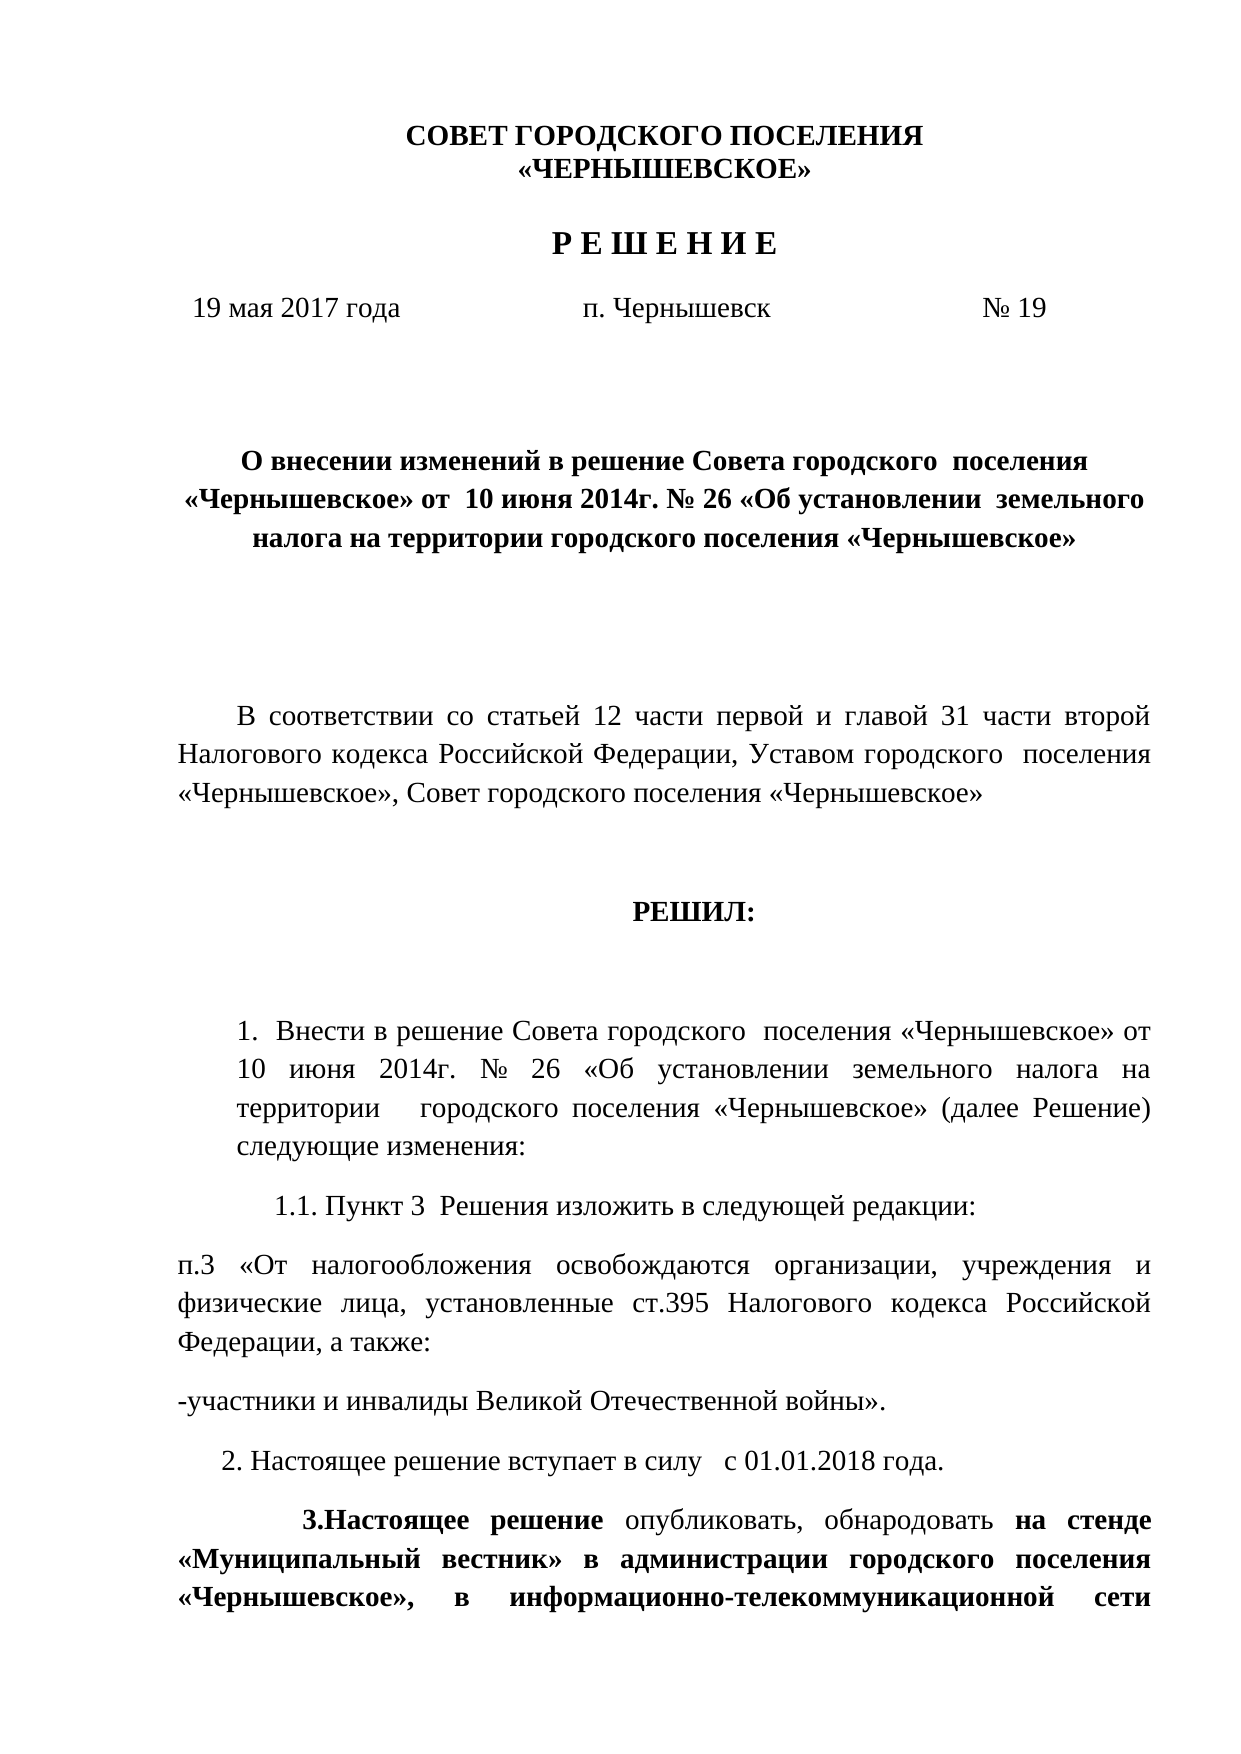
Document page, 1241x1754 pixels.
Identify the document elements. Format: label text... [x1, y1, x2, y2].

text СОВЕТ ГОРОДСКОГО ПОСЕЛЕНИЯ [177, 118, 1152, 152]
text 1. Внести в решение Совета городского поселения «Чернышевское» от 10 июня 2014г. № 26 «Об установлении земельного налога на территории городского поселения «Чернышевское» (далее Решение) следующие изменения: [236, 1013, 1152, 1162]
text «ЧЕРНЫШЕВСКОЕ» [177, 152, 1152, 185]
text В соответствии со статьей 12 части первой и главой 31 части второй Налогового кодекса Российской Федерации, Уставом городского поселения «Чернышевское», Совет городского поселения «Чернышевское» [177, 698, 1152, 809]
text -участники и инвалиды Великой Отечественной войны». [177, 1383, 1152, 1417]
text 19 мая 2017 года п. Чернышевск № 19 [177, 291, 1152, 324]
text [177, 1502, 1152, 1613]
text 1.1. Пункт 3 Решения изложить в следующей редакции: [274, 1188, 1152, 1221]
text 2. Настоящее решение вступает в силу с 01.01.2018 года. [177, 1443, 1152, 1476]
text РЕШИЛ: [177, 894, 1152, 927]
text п.3 «От налогообложения освобождаются организации, учреждения и физические лица, установленные ст.395 Налогового кодекса Российской Федерации, а также: [177, 1247, 1152, 1358]
text Р Е Ш Е Н И Е [177, 223, 1152, 262]
text О внесении изменений в решение Совета городского поселения «Чернышевское» от 10 июня 2014г. № 26 «Об установлении земельного налога на территории городского поселения «Чернышевское» [177, 443, 1152, 553]
